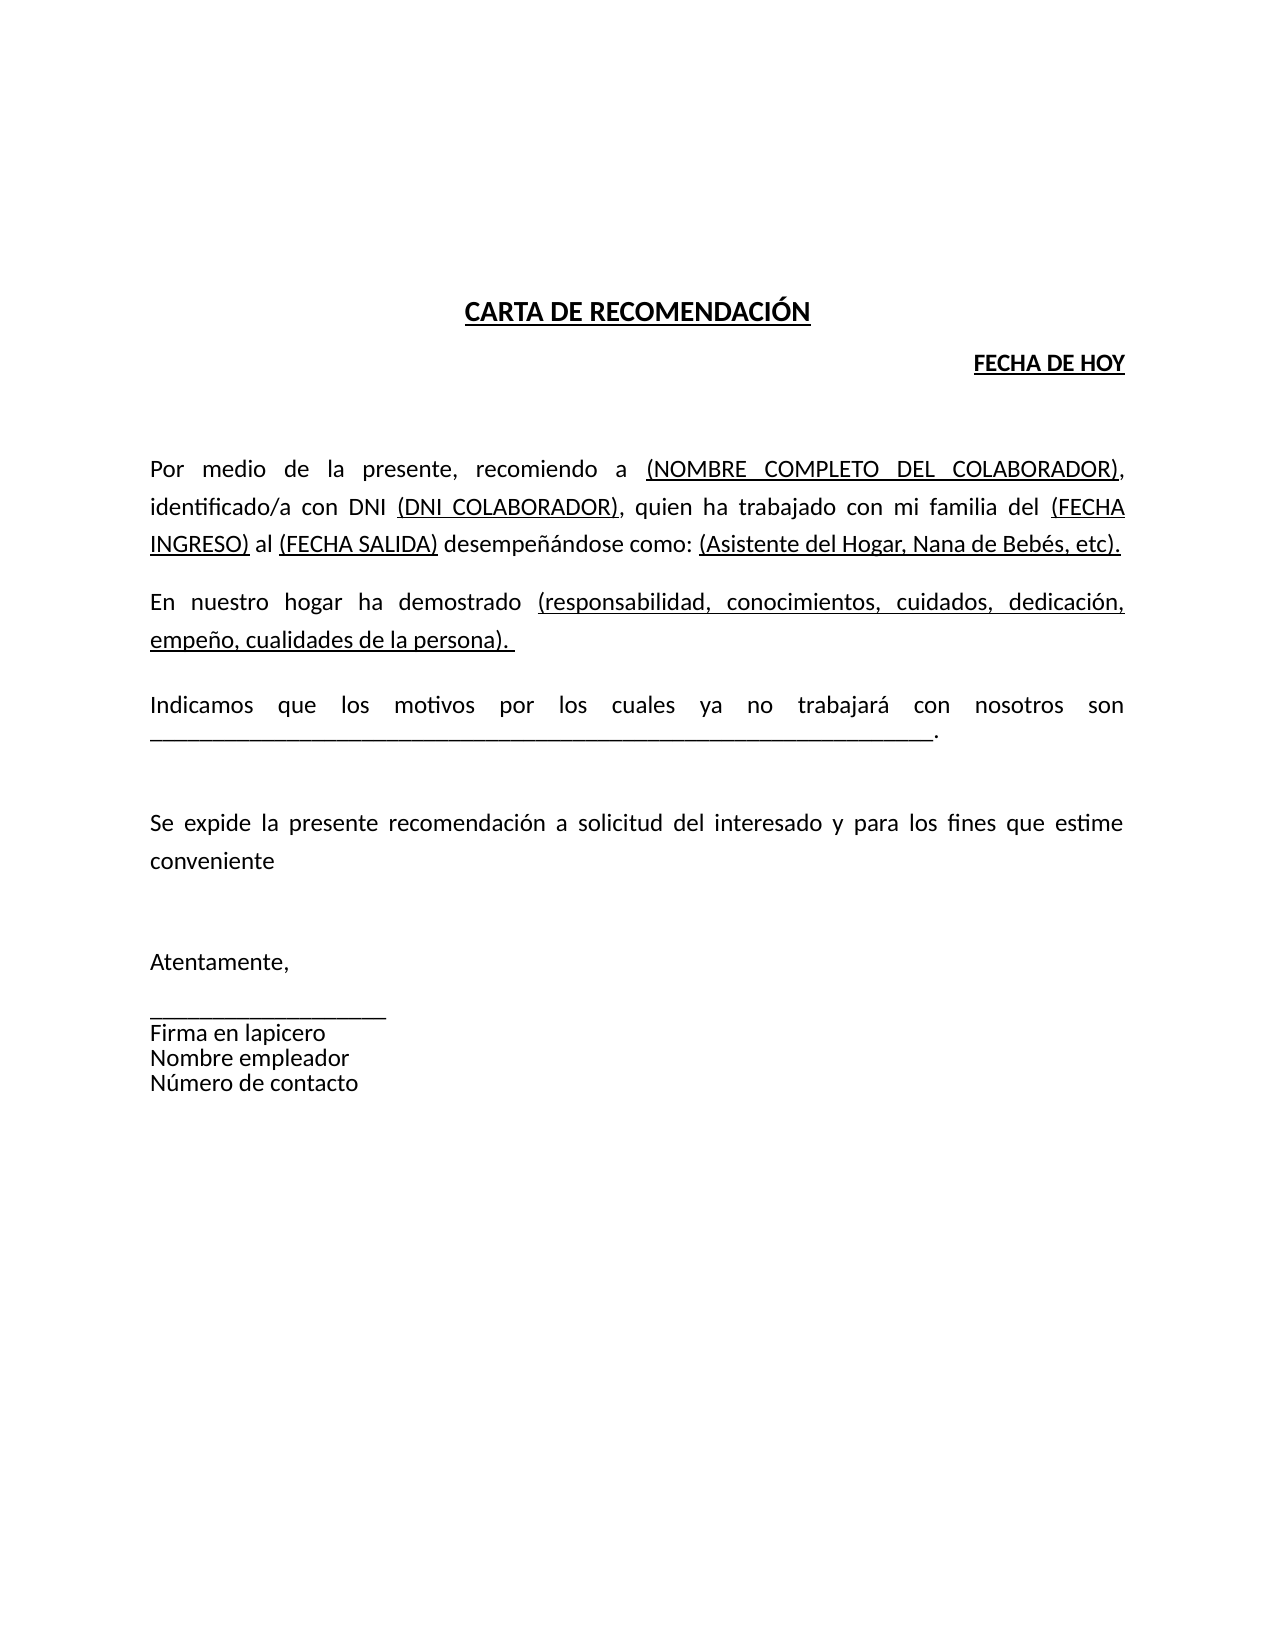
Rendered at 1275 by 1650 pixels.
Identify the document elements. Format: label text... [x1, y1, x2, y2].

text Atentamente, [150, 947, 1125, 976]
text Por medio de la presente, recomiendo a (NOMBRE COMPLETO DEL COLABORADOR), identificado/a con DNI (DNI COLABORADOR), quien ha trabajado con mi familia del (FECHA INGRESO) al (FECHA SALIDA) desempeñándose como: (Asistente del Hogar, Nana de Bebés, etc). [150, 447, 1125, 560]
text Número de contacto [150, 1072, 1125, 1097]
text Se expide la presente recomendación a solicitud del interesado y para los fines que estime conveniente [150, 802, 1125, 877]
text En nuestro hogar ha demostrado (responsabilidad, conocimientos, cuidados, dedicación, empeño, cualidades de la persona). [150, 581, 1125, 656]
text Indicamos que los motivos por los cuales ya no trabajará con nosotros son _______________________________________________________________. [150, 693, 1125, 743]
text FECHA DE HOY [150, 348, 1125, 377]
text Nombre empleador [150, 1047, 1125, 1072]
text CARTA DE RECOMENDACIÓN [150, 299, 1125, 327]
text ___________________ [150, 997, 1125, 1022]
text Firma en lapicero [150, 1022, 1125, 1047]
